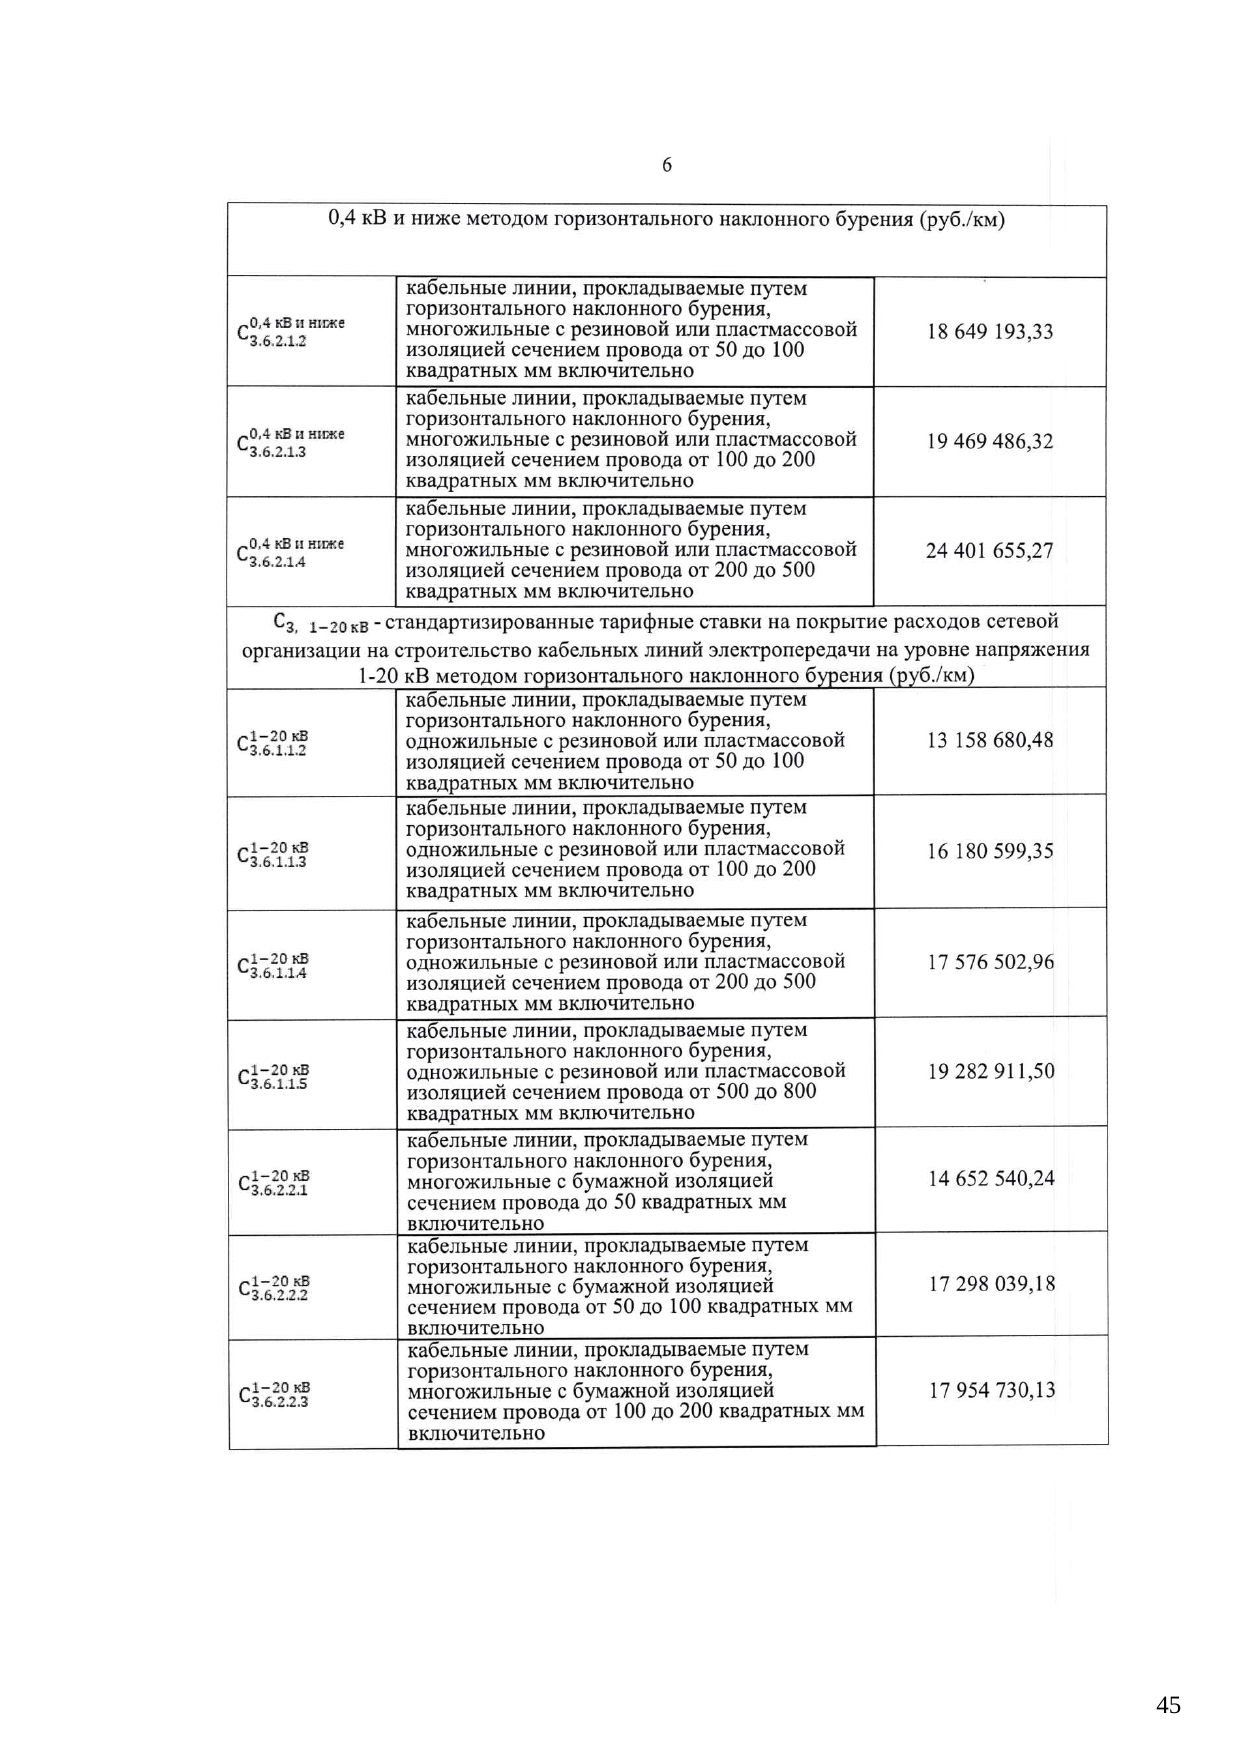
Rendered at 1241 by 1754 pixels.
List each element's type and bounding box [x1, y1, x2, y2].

picture [103, 88, 1182, 1618]
